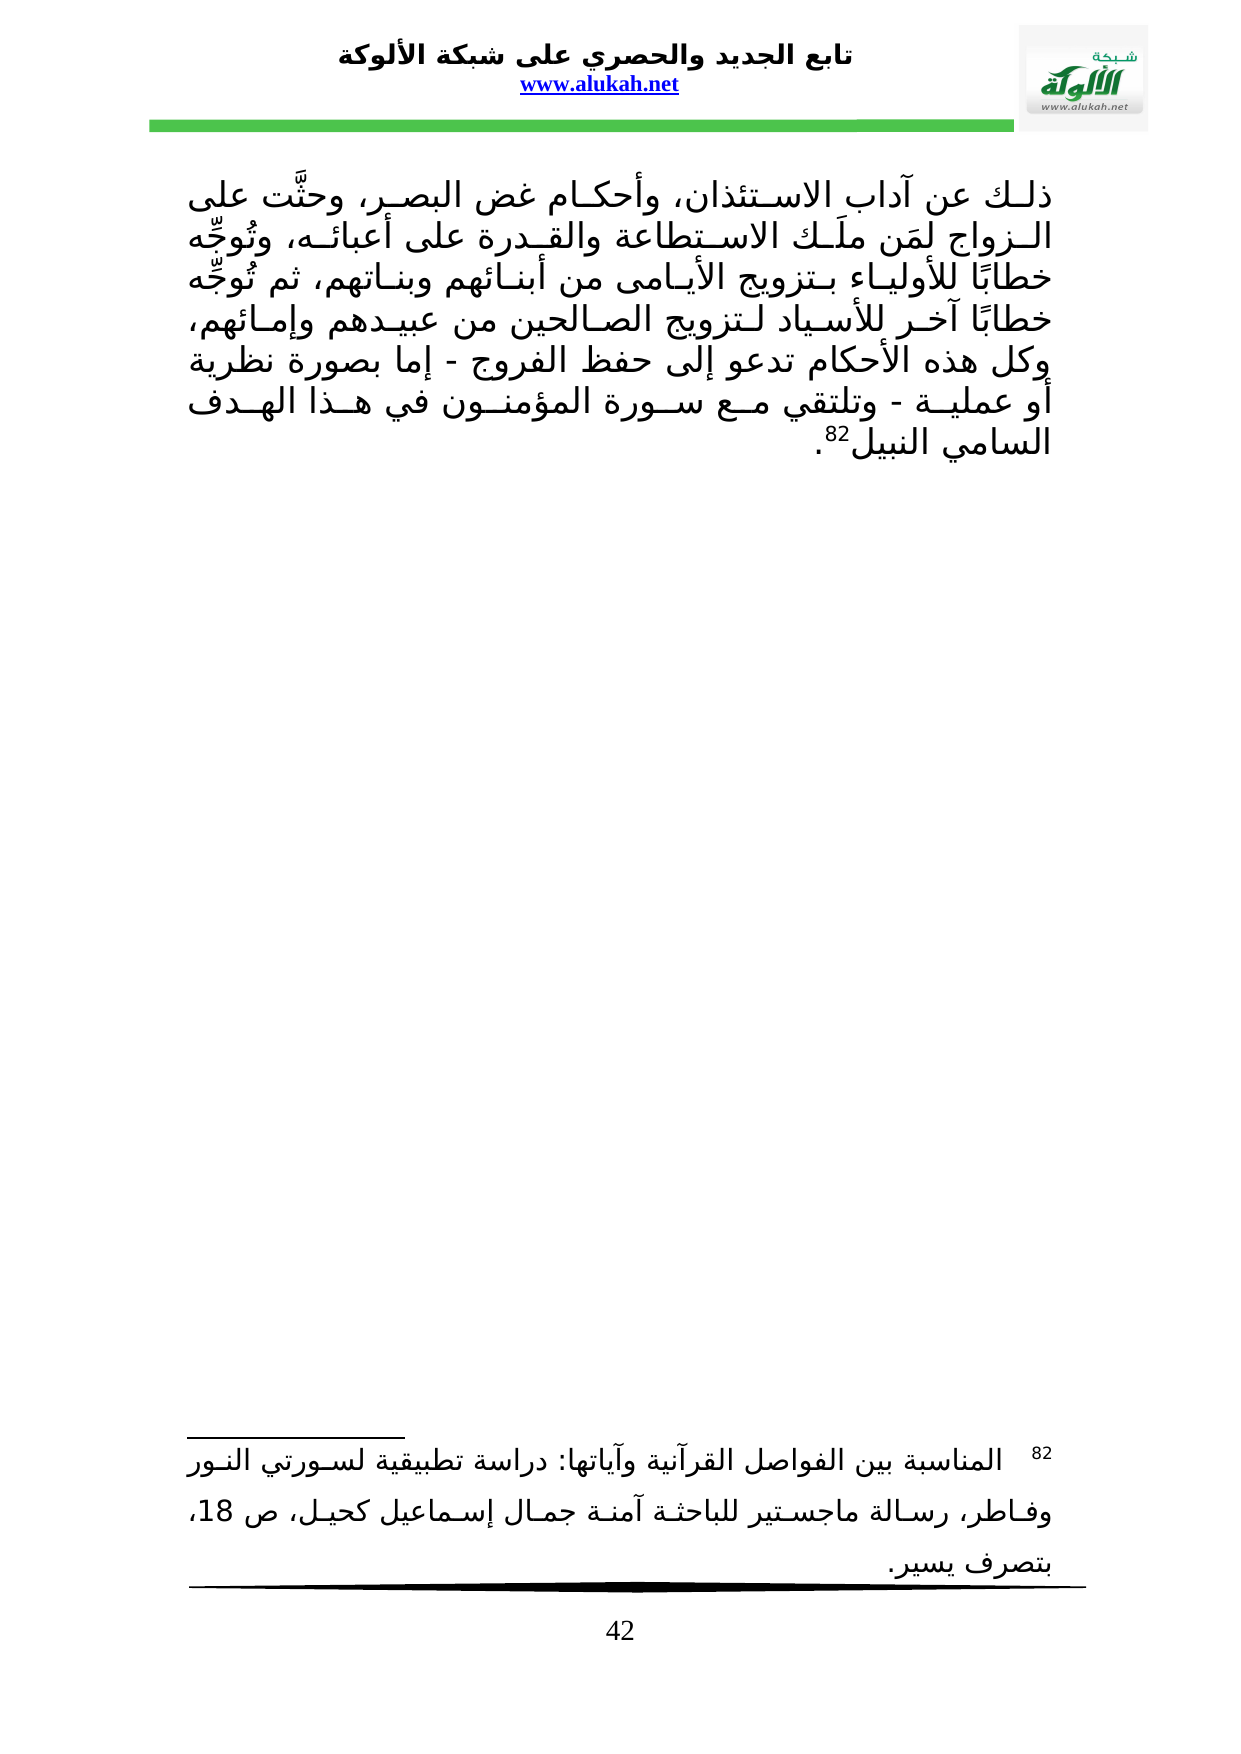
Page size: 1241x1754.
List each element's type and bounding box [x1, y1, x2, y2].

text [187, 174, 1053, 463]
